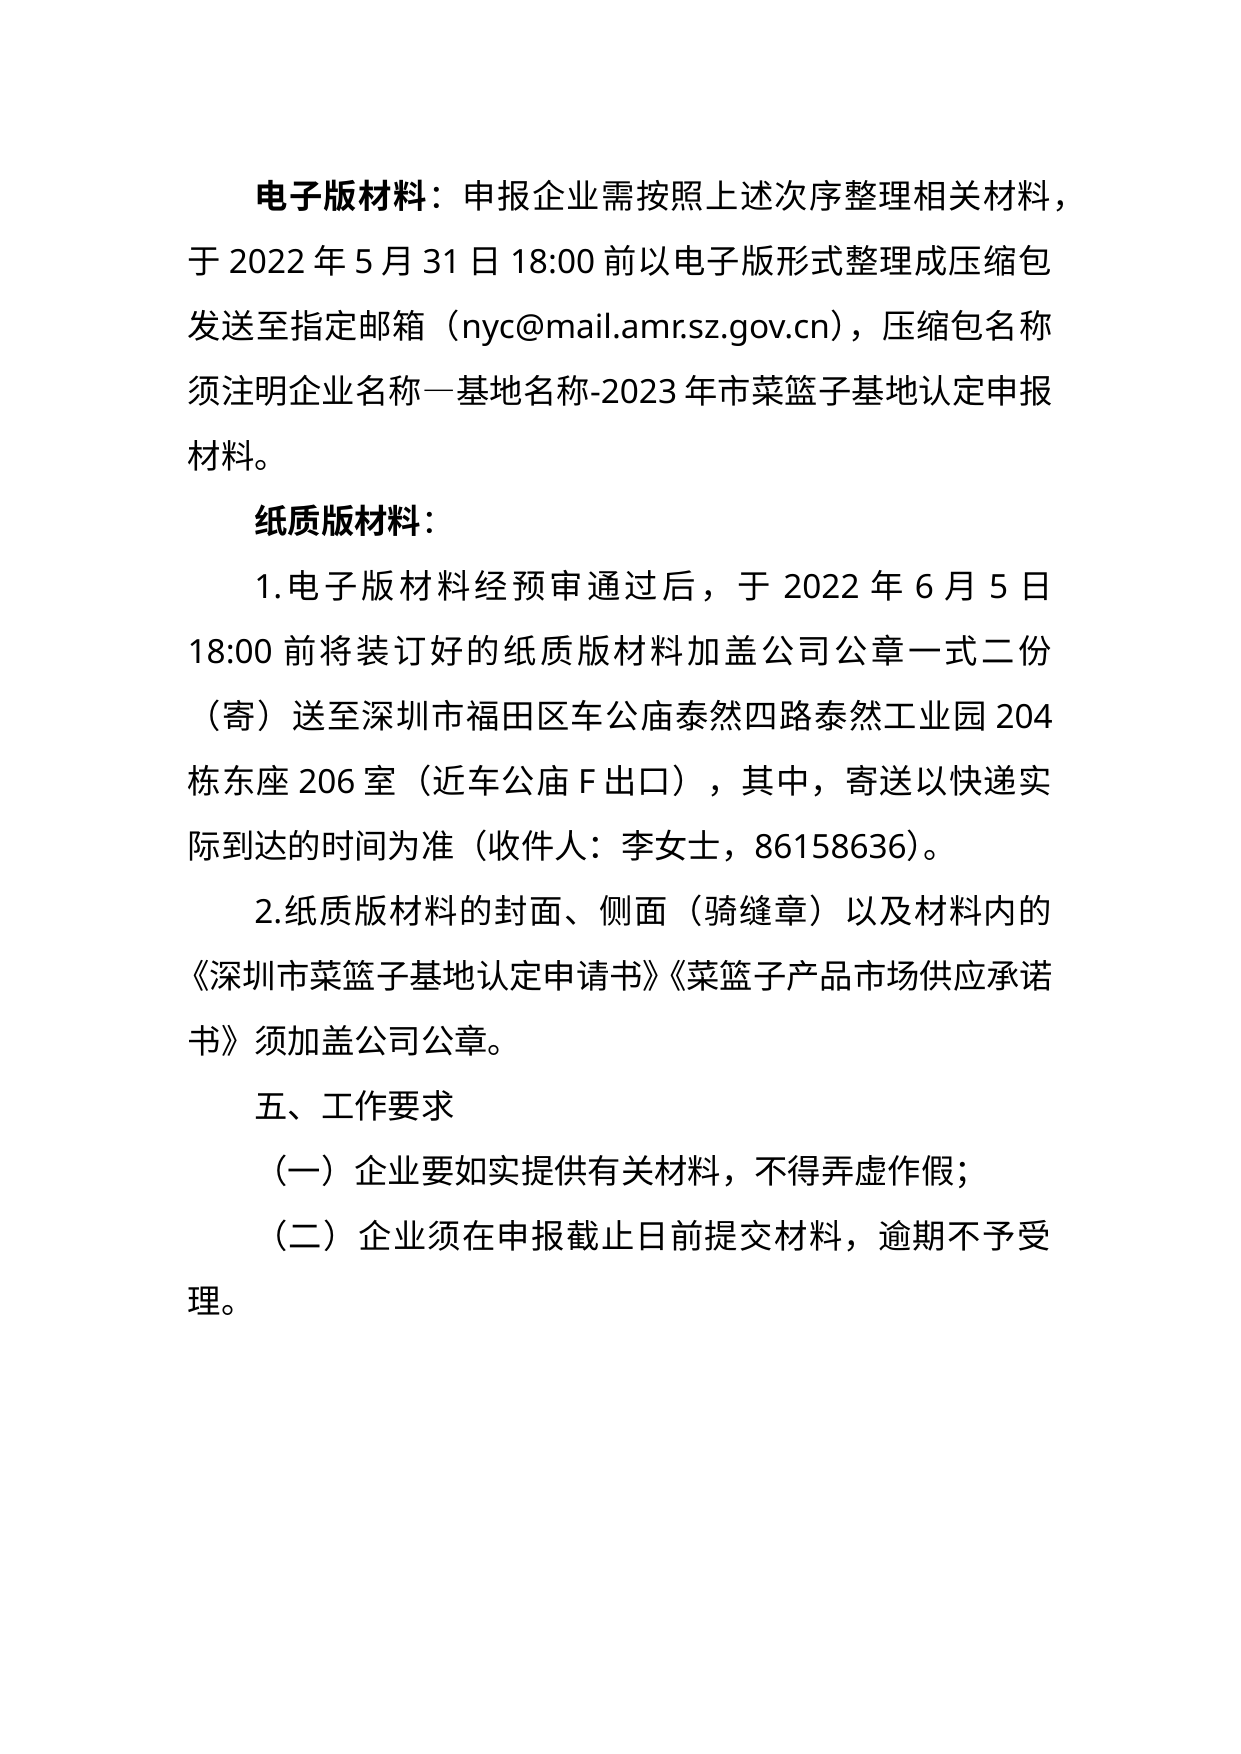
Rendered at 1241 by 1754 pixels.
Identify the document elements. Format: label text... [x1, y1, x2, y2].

text （一）企业要如实提供有关材料，不得弄虚作假； [187, 1202, 1053, 1267]
text 电子版材料：申报企业需按照上述次序整理相关材料，于2022年5月31日18:00前以电子版形式整理成压缩包发送至指定邮箱（nyc@mail.amr.sz.gov.cn），压缩包名称须注明企业名称—基地名称-2023年市菜篮子基地认定申报材料。 [187, 227, 1053, 552]
text （三）材料报送 [187, 162, 1053, 227]
text （二）企业须在申报截止日前提交材料，逾期不予受理。 [187, 1267, 1053, 1397]
text 纸质版材料： [187, 552, 1053, 617]
text 1.电子版材料经预审通过后，于2022年6月5日18:00前将装订好的纸质版材料加盖公司公章一式二份（寄）送至深圳市福田区车公庙泰然四路泰然工业园204栋东座206室（近车公庙F出口），其中，寄送以快递实际到达的时间为准（收件人：李女士，86158636）。 [187, 617, 1053, 942]
text 2.纸质版材料的封面、侧面（骑缝章）以及材料内的《深圳市菜篮子基地认定申请书》《菜篮子产品市场供应承诺书》须加盖公司公章。 [187, 942, 1053, 1137]
text 五、工作要求 [187, 1137, 1053, 1202]
